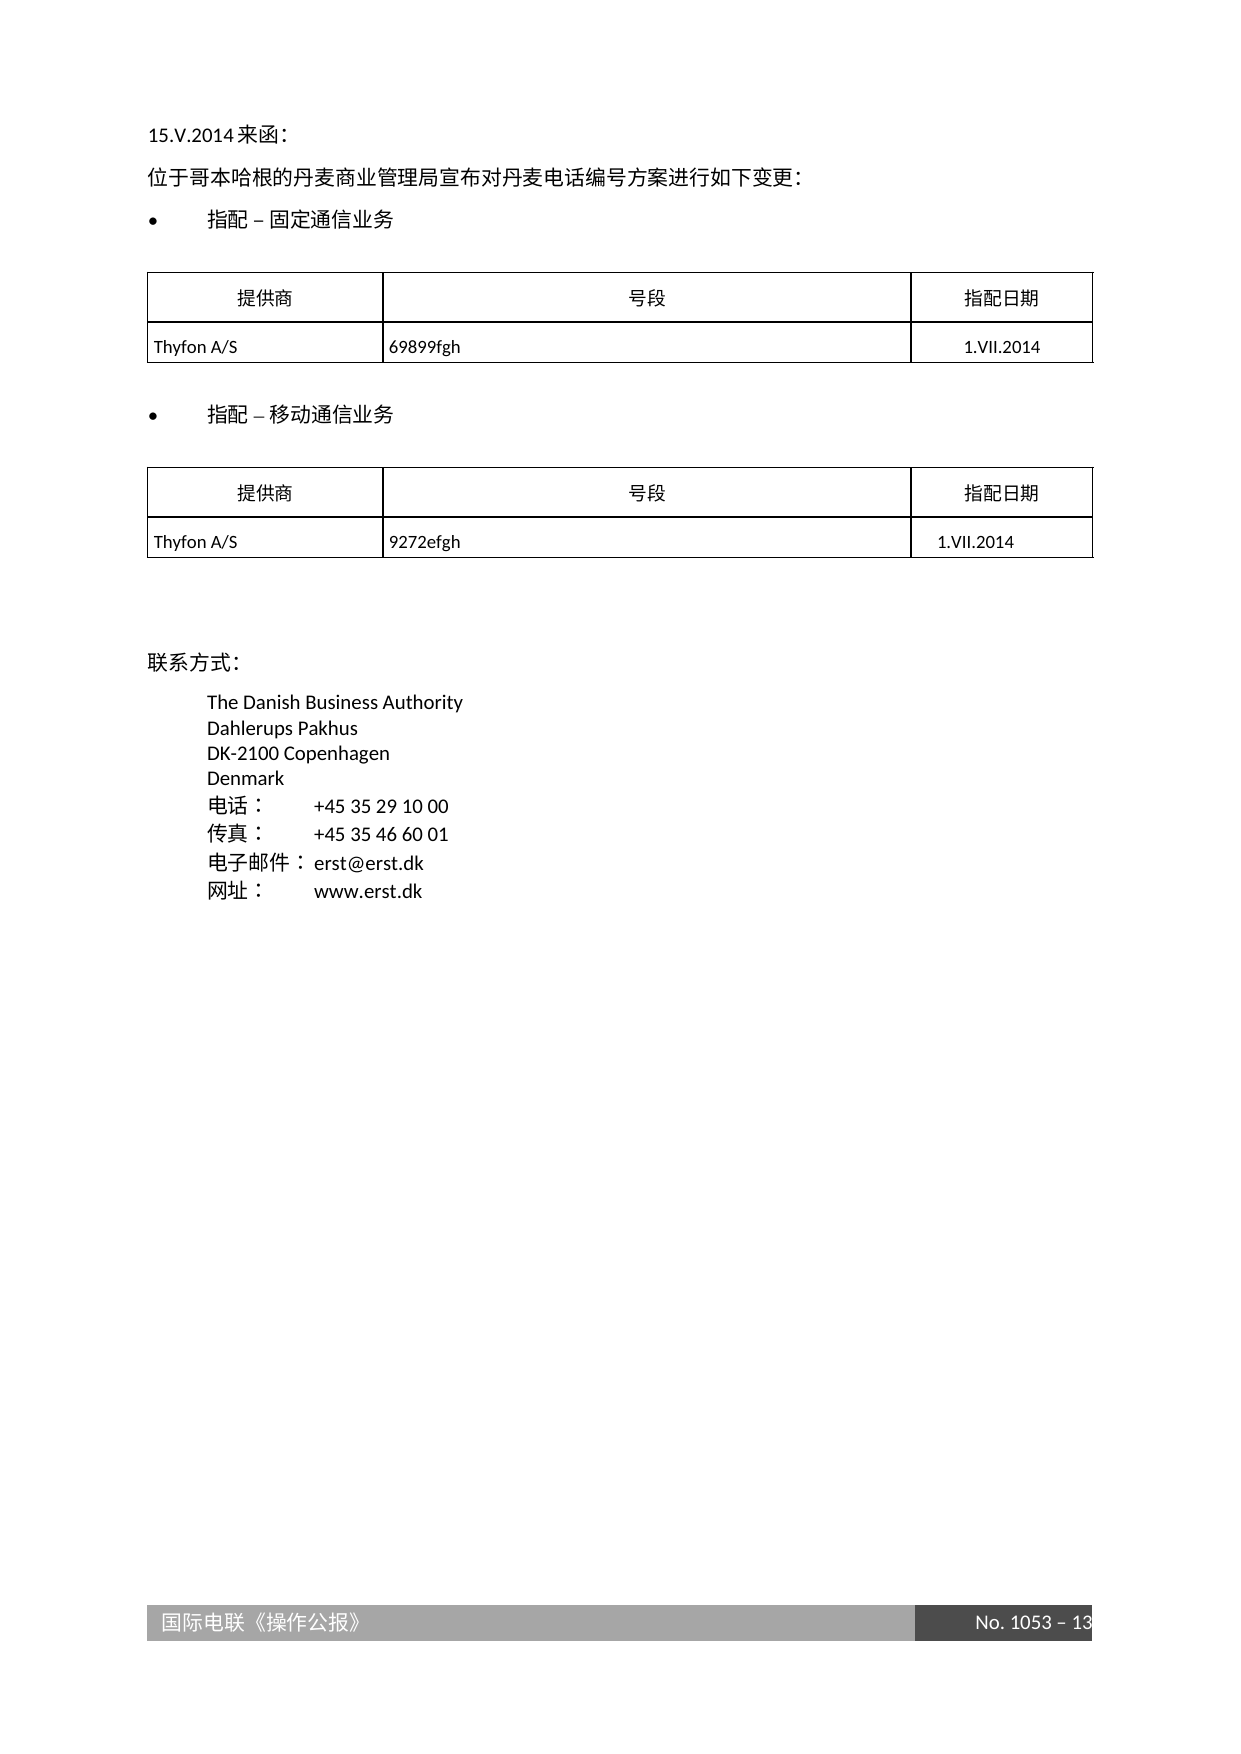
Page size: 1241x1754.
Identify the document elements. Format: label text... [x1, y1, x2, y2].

text 联系方式： [148, 647, 1092, 677]
text The Danish Business Authority Dahlerups Pakhus DK-2100 Copenhagen Denmark 电话： +45 35 29 10 00 传真： +45 35 46 60 01 电子邮件： erst@erst.dk 网址： www.erst.dk [148, 689, 1092, 905]
table_cell 9272efgh [384, 518, 910, 557]
table_cell 1.VII.2014 [912, 323, 1092, 362]
table_cell 1.VII.2014 [912, 518, 1092, 557]
text 15.V.2014来函： [148, 118, 1092, 148]
table_header 号段 [384, 273, 910, 321]
table_header 提供商 [148, 273, 382, 321]
table_cell Thyfon A/S [148, 323, 382, 362]
table_cell 69899fgh [384, 323, 910, 362]
table_cell Thyfon A/S [148, 518, 382, 557]
table_header 指配日期 [912, 468, 1092, 516]
table_header 号段 [384, 468, 910, 516]
table_header 提供商 [148, 468, 382, 516]
text • 指配 – 固定通信业务 [148, 203, 1092, 234]
text • 指配 – 移动通信业务 [148, 398, 1092, 429]
table_header 指配日期 [912, 273, 1092, 321]
text 位于哥本哈根的丹麦商业管理局宣布对丹麦电话编号方案进行如下变更： [148, 161, 1092, 191]
